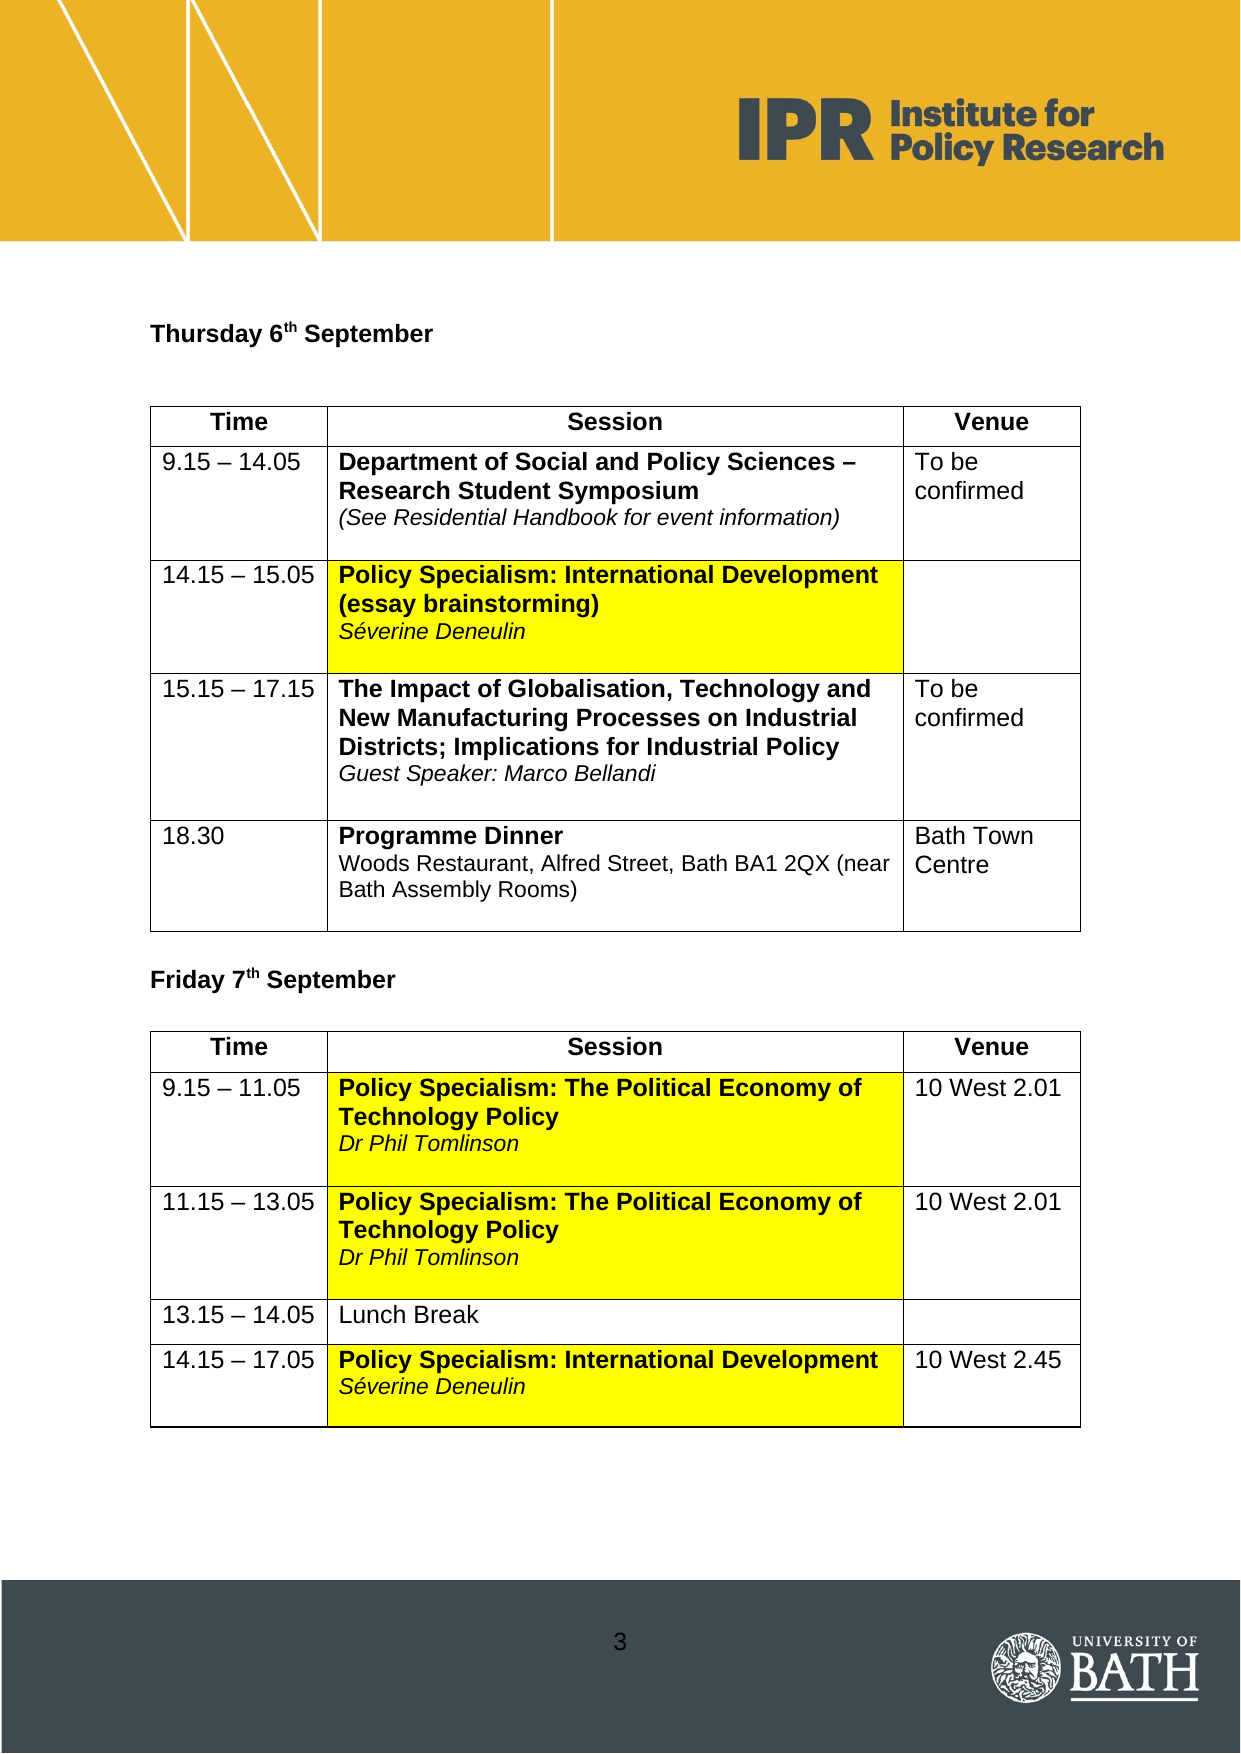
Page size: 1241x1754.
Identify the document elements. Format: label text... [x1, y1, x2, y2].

table_cell 15.15 – 17.15 [151, 674, 327, 820]
table_cell 9.15 – 14.05 [151, 447, 327, 559]
picture [0, 0, 1241, 244]
table_cell The Impact of Globalisation, Technology and New Manufacturing Processes on Industrial Districts; Implications for Industrial Policy Guest Speaker: Marco Bellandi [328, 674, 903, 820]
table_cell 10 West 2.45 [904, 1345, 1080, 1426]
table_header Venue [904, 1032, 1080, 1072]
table_cell 14.15 – 17.05 [151, 1345, 327, 1426]
table_cell [904, 561, 1080, 673]
table_header Session [328, 1032, 903, 1072]
table_cell Bath Town Centre [904, 821, 1080, 931]
table_cell To be confirmed [904, 447, 1080, 559]
table_header Session [328, 407, 903, 446]
table_cell Policy Specialism: International Development (essay brainstorming) Séverine Deneulin [328, 561, 903, 673]
table_cell Lunch Break [328, 1300, 903, 1343]
table_cell Policy Specialism: International Development Séverine Deneulin [328, 1345, 903, 1426]
table_cell Policy Specialism: The Political Economy of Technology Policy Dr Phil Tomlinson [328, 1073, 903, 1186]
table_cell 10 West 2.01 [904, 1073, 1080, 1186]
text Thursday 6th September [150, 319, 1090, 348]
table_header Venue [904, 407, 1080, 446]
table_cell To be confirmed [904, 674, 1080, 820]
table_cell 13.15 – 14.05 [151, 1300, 327, 1343]
picture [1, 1580, 1241, 1753]
table_cell Policy Specialism: The Political Economy of Technology Policy Dr Phil Tomlinson [328, 1187, 903, 1299]
table_cell Department of Social and Policy Sciences – Research Student Symposium (See Residential Handbook for event information) [328, 447, 903, 559]
table_cell 11.15 – 13.05 [151, 1187, 327, 1299]
table_cell 18.30 [151, 821, 327, 931]
table_header Time [151, 407, 327, 446]
table_cell 10 West 2.01 [904, 1187, 1080, 1299]
table_cell 9.15 – 11.05 [151, 1073, 327, 1186]
text Friday 7th September [150, 965, 1090, 994]
table_cell 14.15 – 15.05 [151, 561, 327, 673]
table_header Time [151, 1032, 327, 1072]
table_cell Programme Dinner Woods Restaurant, Alfred Street, Bath BA1 2QX (near Bath Assembly Rooms) [328, 821, 903, 931]
table_cell [904, 1300, 1080, 1343]
